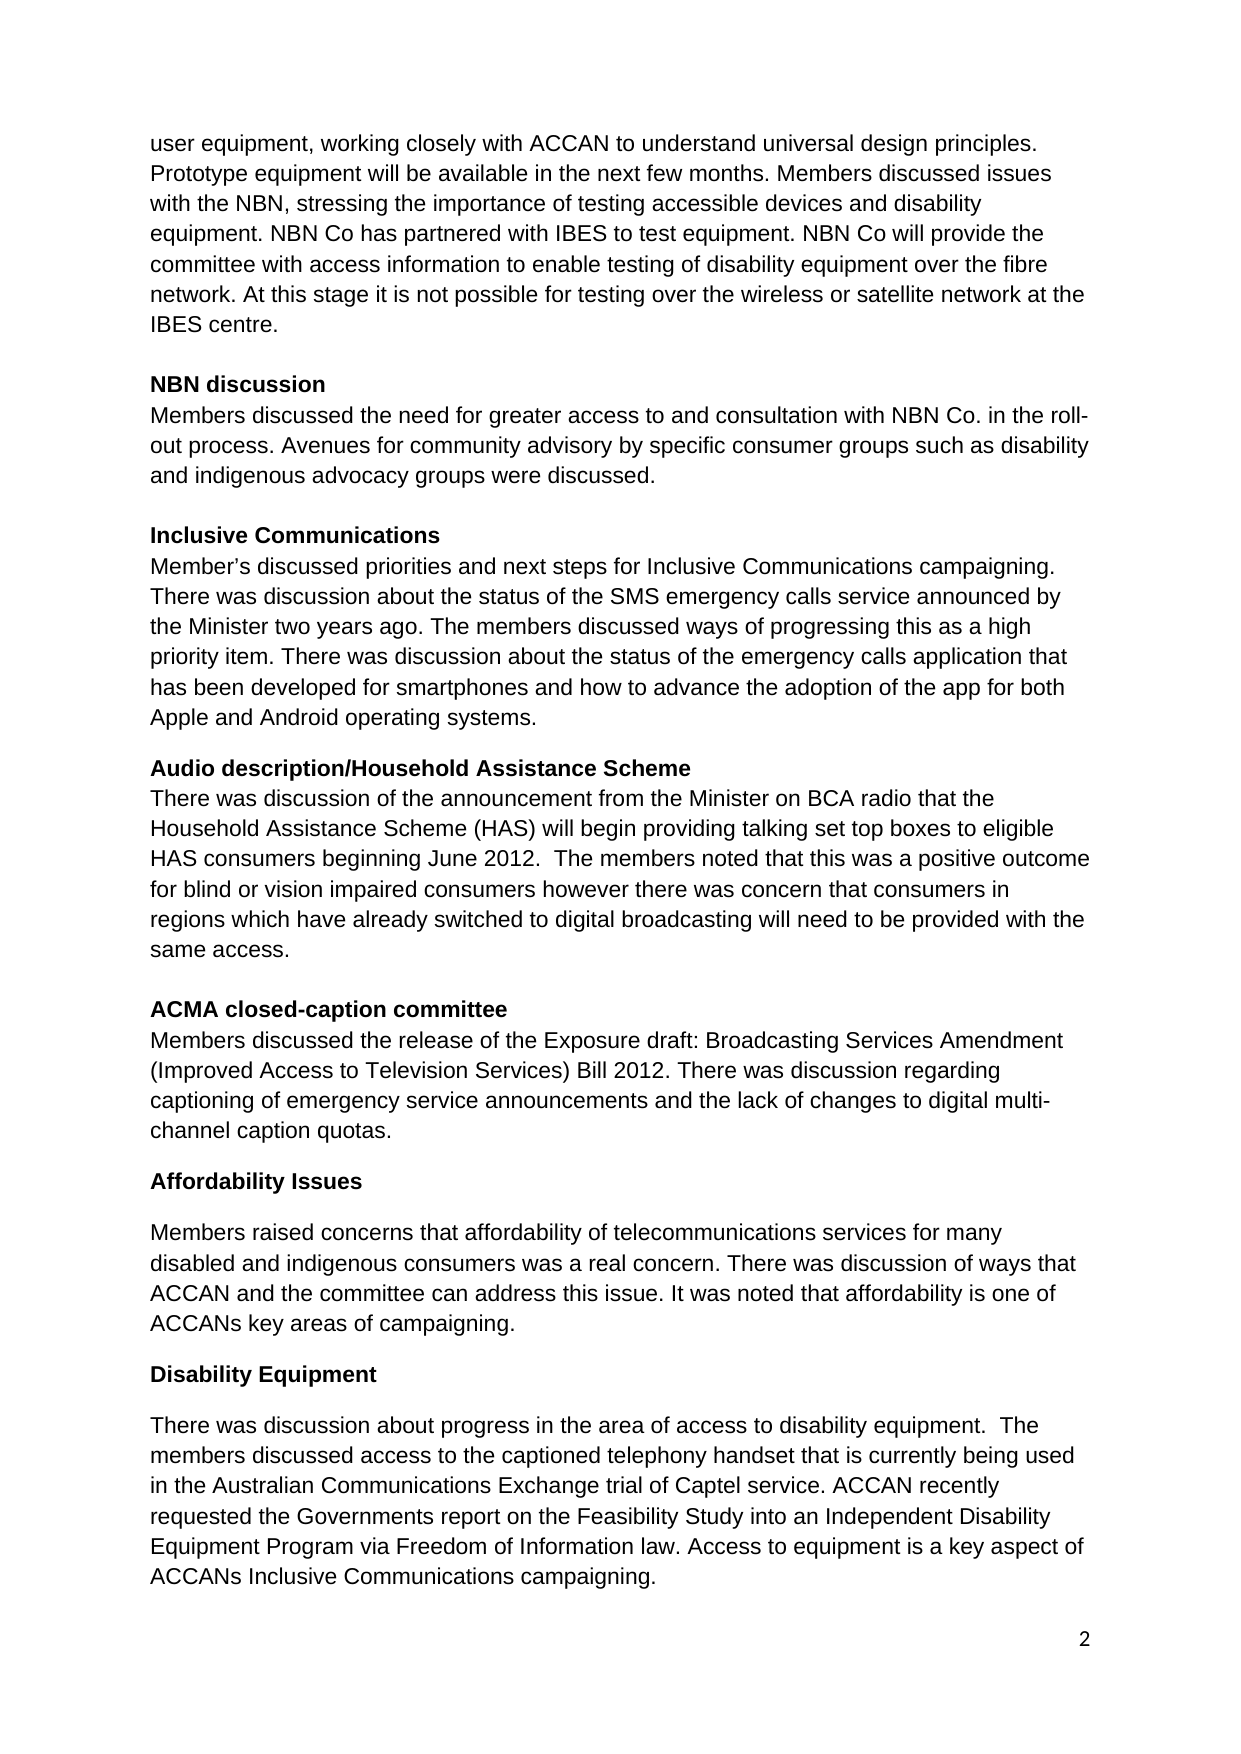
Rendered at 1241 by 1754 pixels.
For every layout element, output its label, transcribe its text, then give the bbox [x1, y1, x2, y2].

text Members discussed the need for greater access to and consultation with NBN Co. in the roll-out process. Avenues for community advisory by specific consumer groups such as disability and indigenous advocacy groups were discussed. [150, 402, 1090, 488]
text Affordability Issues [150, 1168, 1090, 1195]
text There was discussion of the announcement from the Minister on BCA radio that the Household Assistance Scheme (HAS) will begin providing talking set top boxes to eligible HAS consumers beginning June 2012. The members noted that this was a positive outcome for blind or vision impaired consumers however there was concern that consumers in regions which have already switched to digital broadcasting will need to be provided with the same access. [150, 785, 1090, 962]
text There was discussion about progress in the area of access to disability equipment. The members discussed access to the captioned telephony handset that is currently being used in the Australian Communications Exchange trial of Captel service. ACCAN recently requested the Governments report on the Feasibility Study into an Independent Disability Equipment Program via Freedom of Information law. Access to equipment is a key aspect of ACCANs Inclusive Communications campaigning. [150, 1412, 1090, 1589]
text Member’s discussed priorities and next steps for Inclusive Communications campaigning. There was discussion about the status of the SMS emergency calls service announced by the Minister two years ago. The members discussed ways of progressing this as a high priority item. There was discussion about the status of the emergency calls application that has been developed for smartphones and how to advance the adoption of the app for both Apple and Android operating systems. [150, 553, 1090, 730]
subtitle Audio description/Household Assistance Scheme [150, 755, 1090, 781]
text NBN discussion [150, 371, 1090, 398]
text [150, 130, 1090, 337]
text Inclusive Communications [150, 522, 1090, 549]
text ACMA closed-caption committee [150, 996, 1090, 1023]
text Disability Equipment [150, 1361, 1090, 1387]
text Members raised concerns that affordability of telecommunications services for many disabled and indigenous consumers was a real concern. There was discussion of ways that ACCAN and the committee can address this issue. It was noted that affordability is one of ACCANs key areas of campaigning. [150, 1219, 1090, 1336]
text Members discussed the release of the Exposure draft: Broadcasting Services Amendment (Improved Access to Television Services) Bill 2012. There was discussion regarding captioning of emergency service announcements and the lack of changes to digital multi-channel caption quotas. [150, 1027, 1090, 1144]
